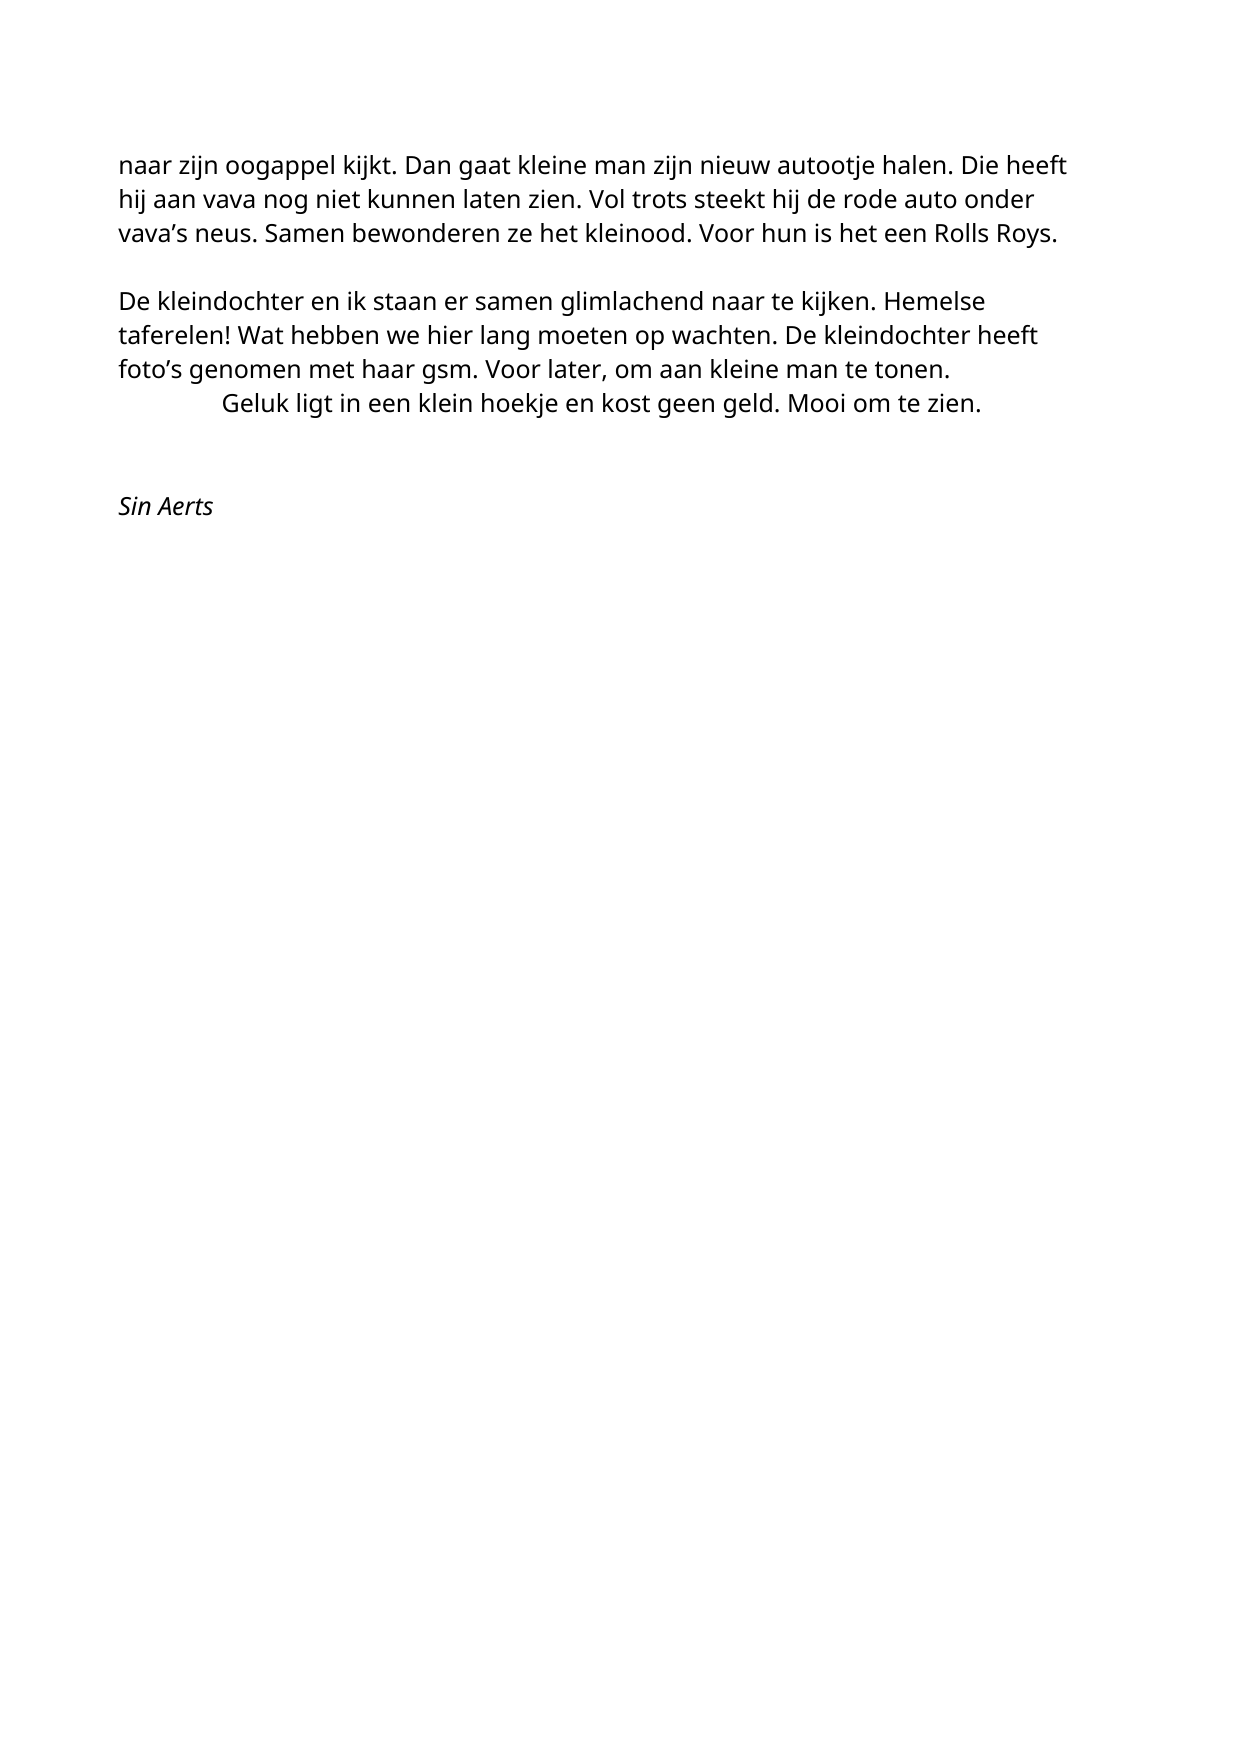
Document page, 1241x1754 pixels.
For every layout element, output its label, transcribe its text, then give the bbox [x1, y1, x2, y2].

text De kleindochter en ik staan er samen glimlachend naar te kijken. Hemelse taferelen! Wat hebben we hier lang moeten op wachten. De kleindochter heeft foto’s genomen met haar gsm. Voor later, om aan kleine man te tonen. [118, 284, 1093, 386]
text Sin Aerts [118, 488, 1093, 522]
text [118, 148, 1093, 250]
text Geluk ligt in een klein hoekje en kost geen geld. Mooi om te zien. [118, 386, 1093, 420]
